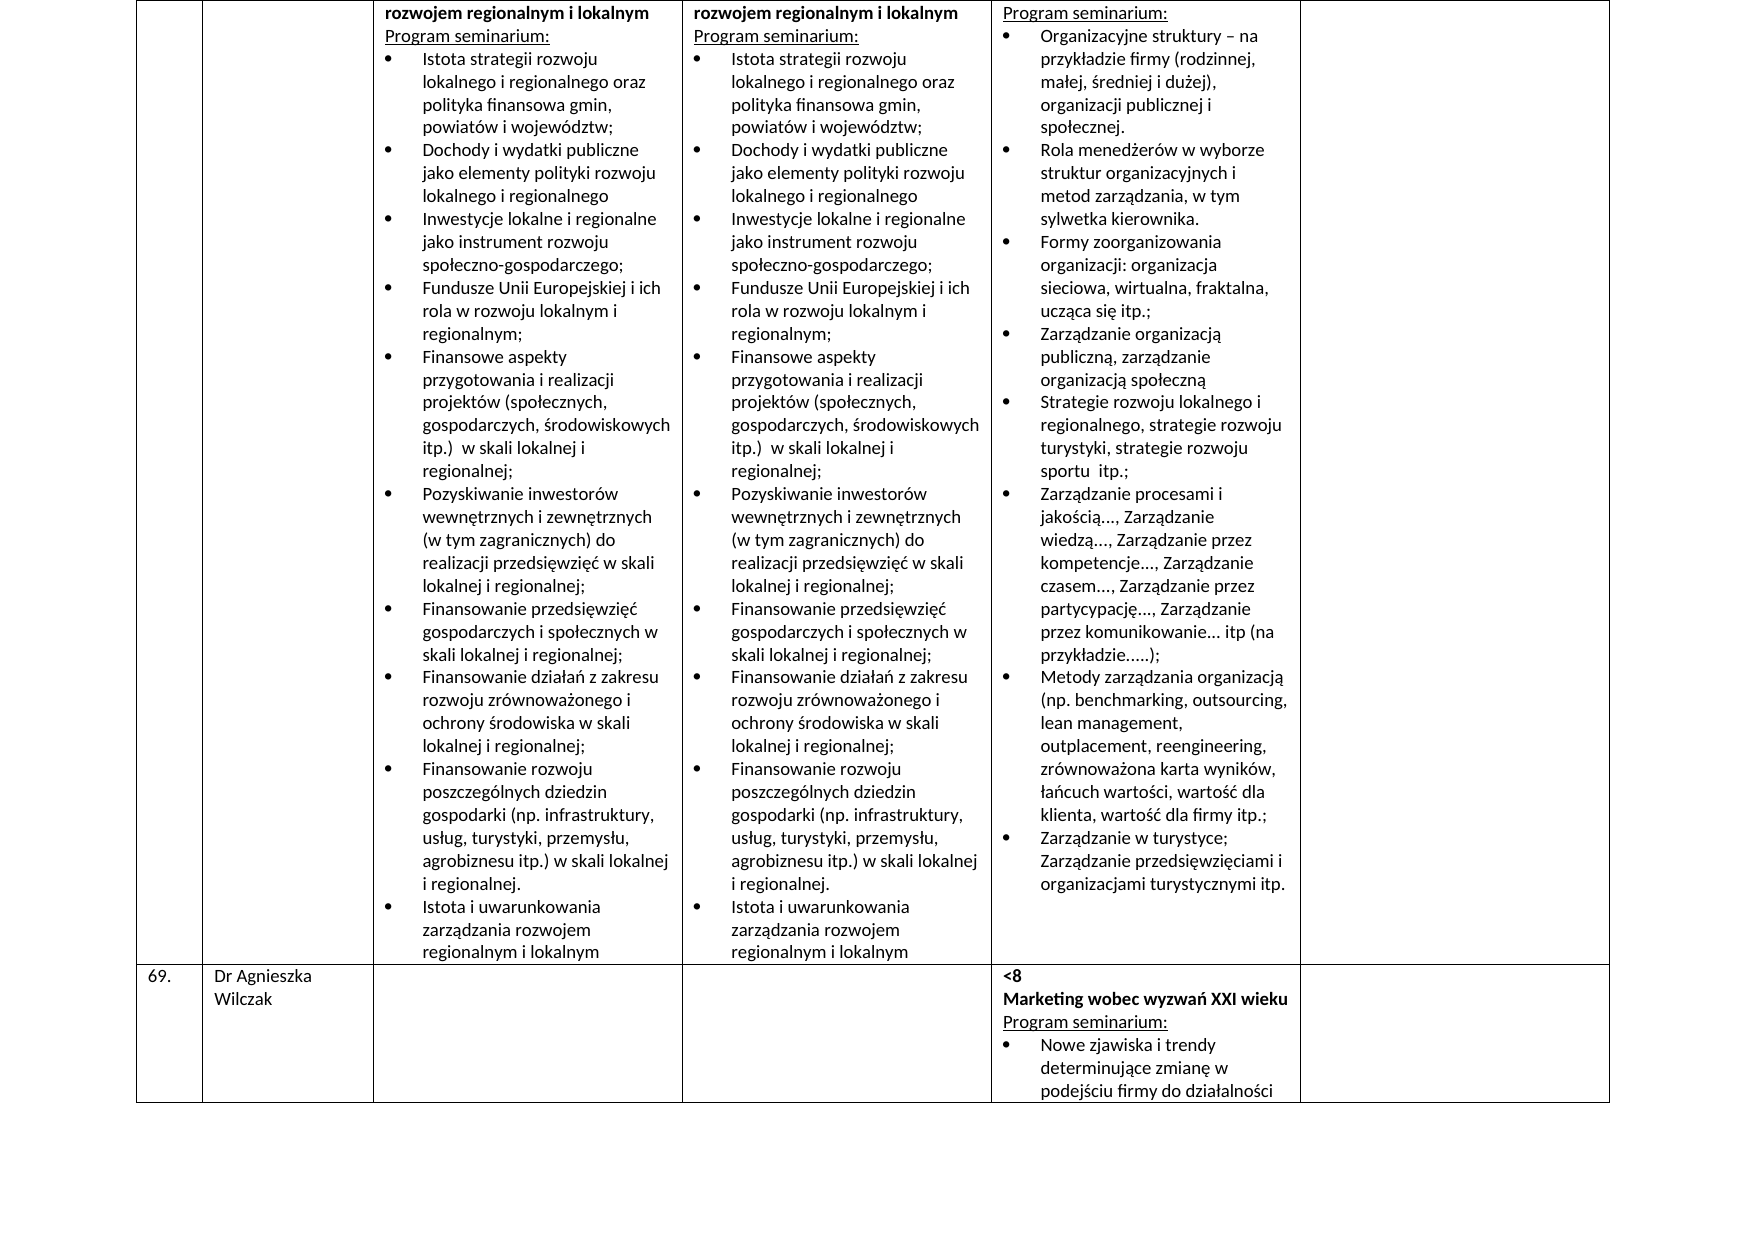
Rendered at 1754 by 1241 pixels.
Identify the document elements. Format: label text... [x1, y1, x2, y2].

table_cell [137, 1, 202, 963]
table_cell [683, 965, 991, 1102]
table_cell [137, 965, 202, 1102]
table_cell [374, 965, 682, 1102]
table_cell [203, 965, 373, 1102]
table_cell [203, 1, 373, 963]
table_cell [992, 965, 1300, 1102]
table_cell [1301, 965, 1609, 1102]
table_cell [1301, 1, 1609, 963]
